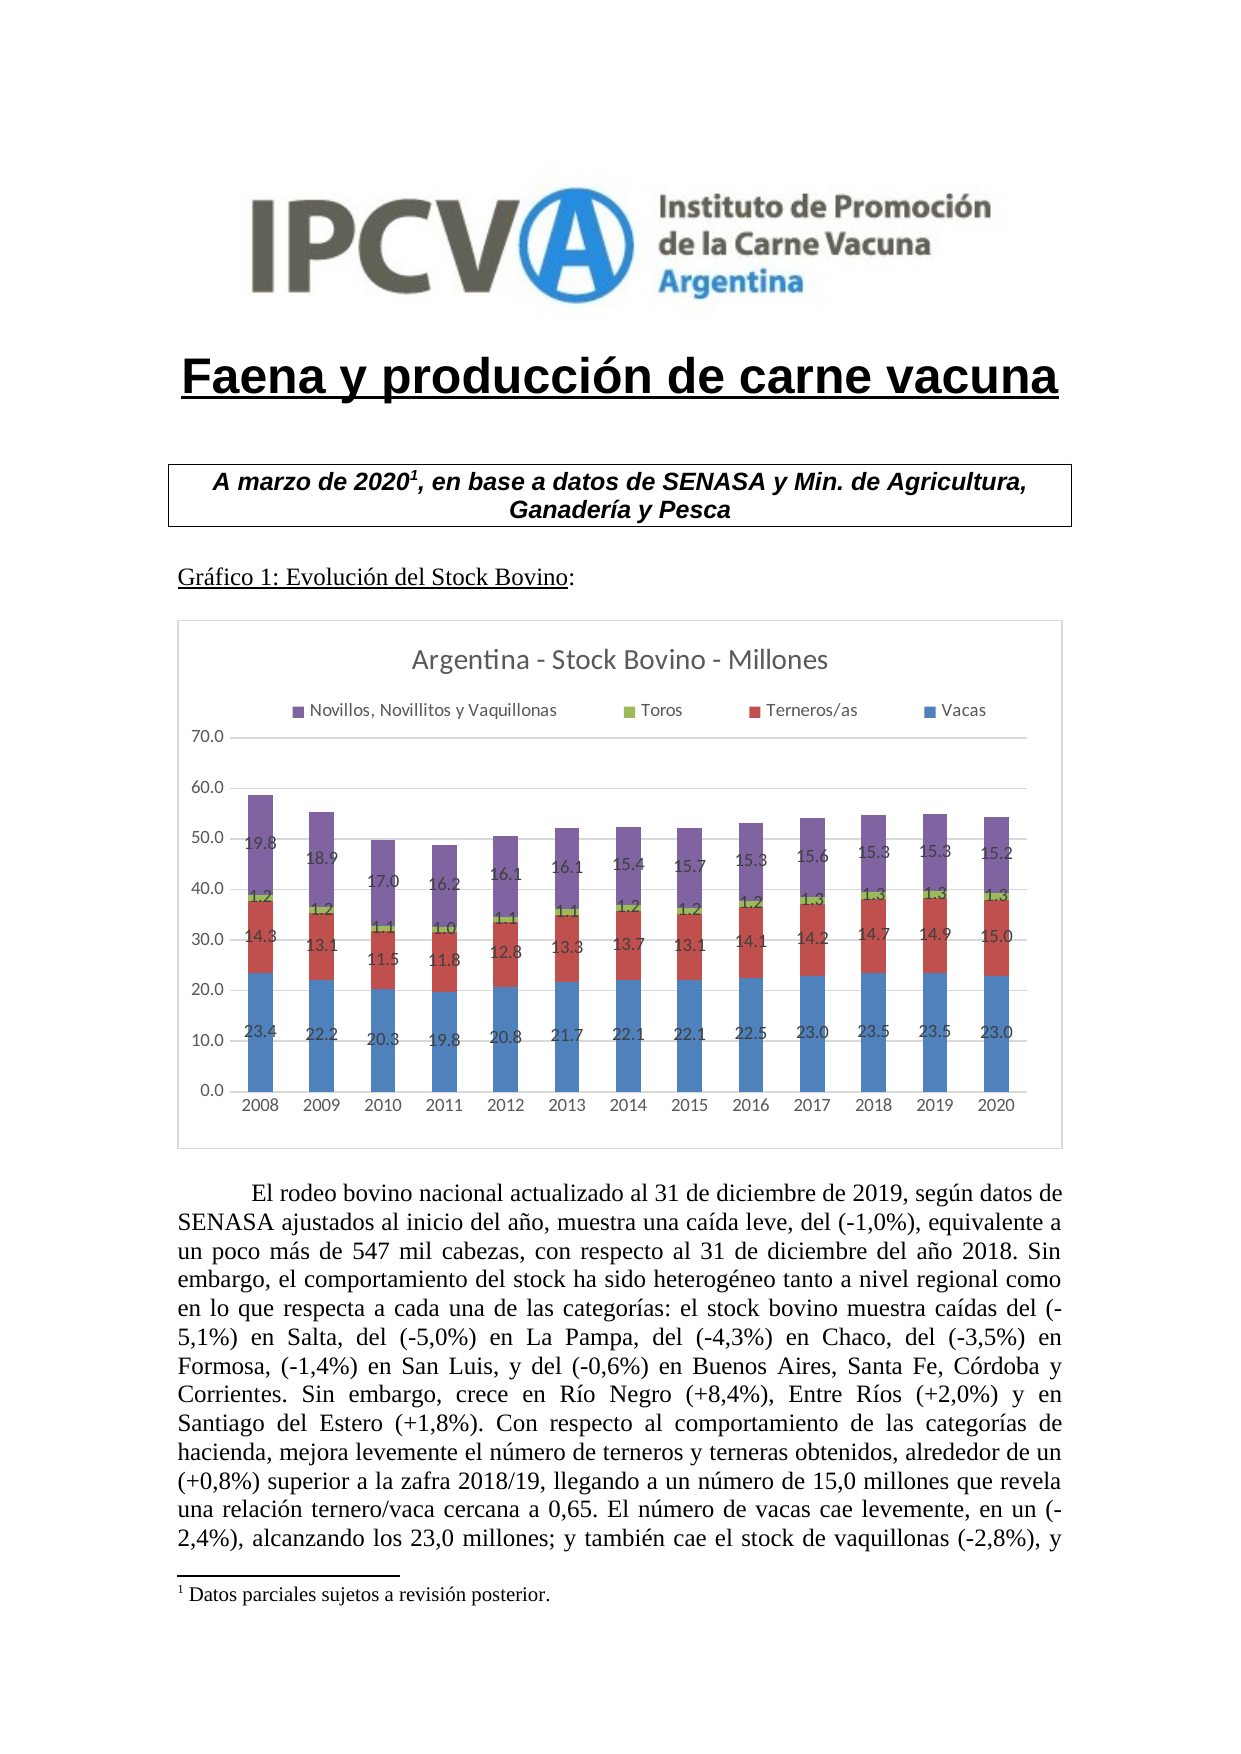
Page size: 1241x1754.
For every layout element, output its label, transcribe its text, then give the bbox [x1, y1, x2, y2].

picture [229, 172, 1011, 321]
subtitle Faena y producción de carne vacuna [177, 346, 1063, 403]
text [177, 1178, 1063, 1552]
subtitle A marzo de 2020, en base a datos de SENASA y Min. de Agricultura, Ganadería y Pesca [169, 465, 1071, 526]
text Gráfico 1: Evolución del Stock Bovino: [177, 562, 1063, 591]
